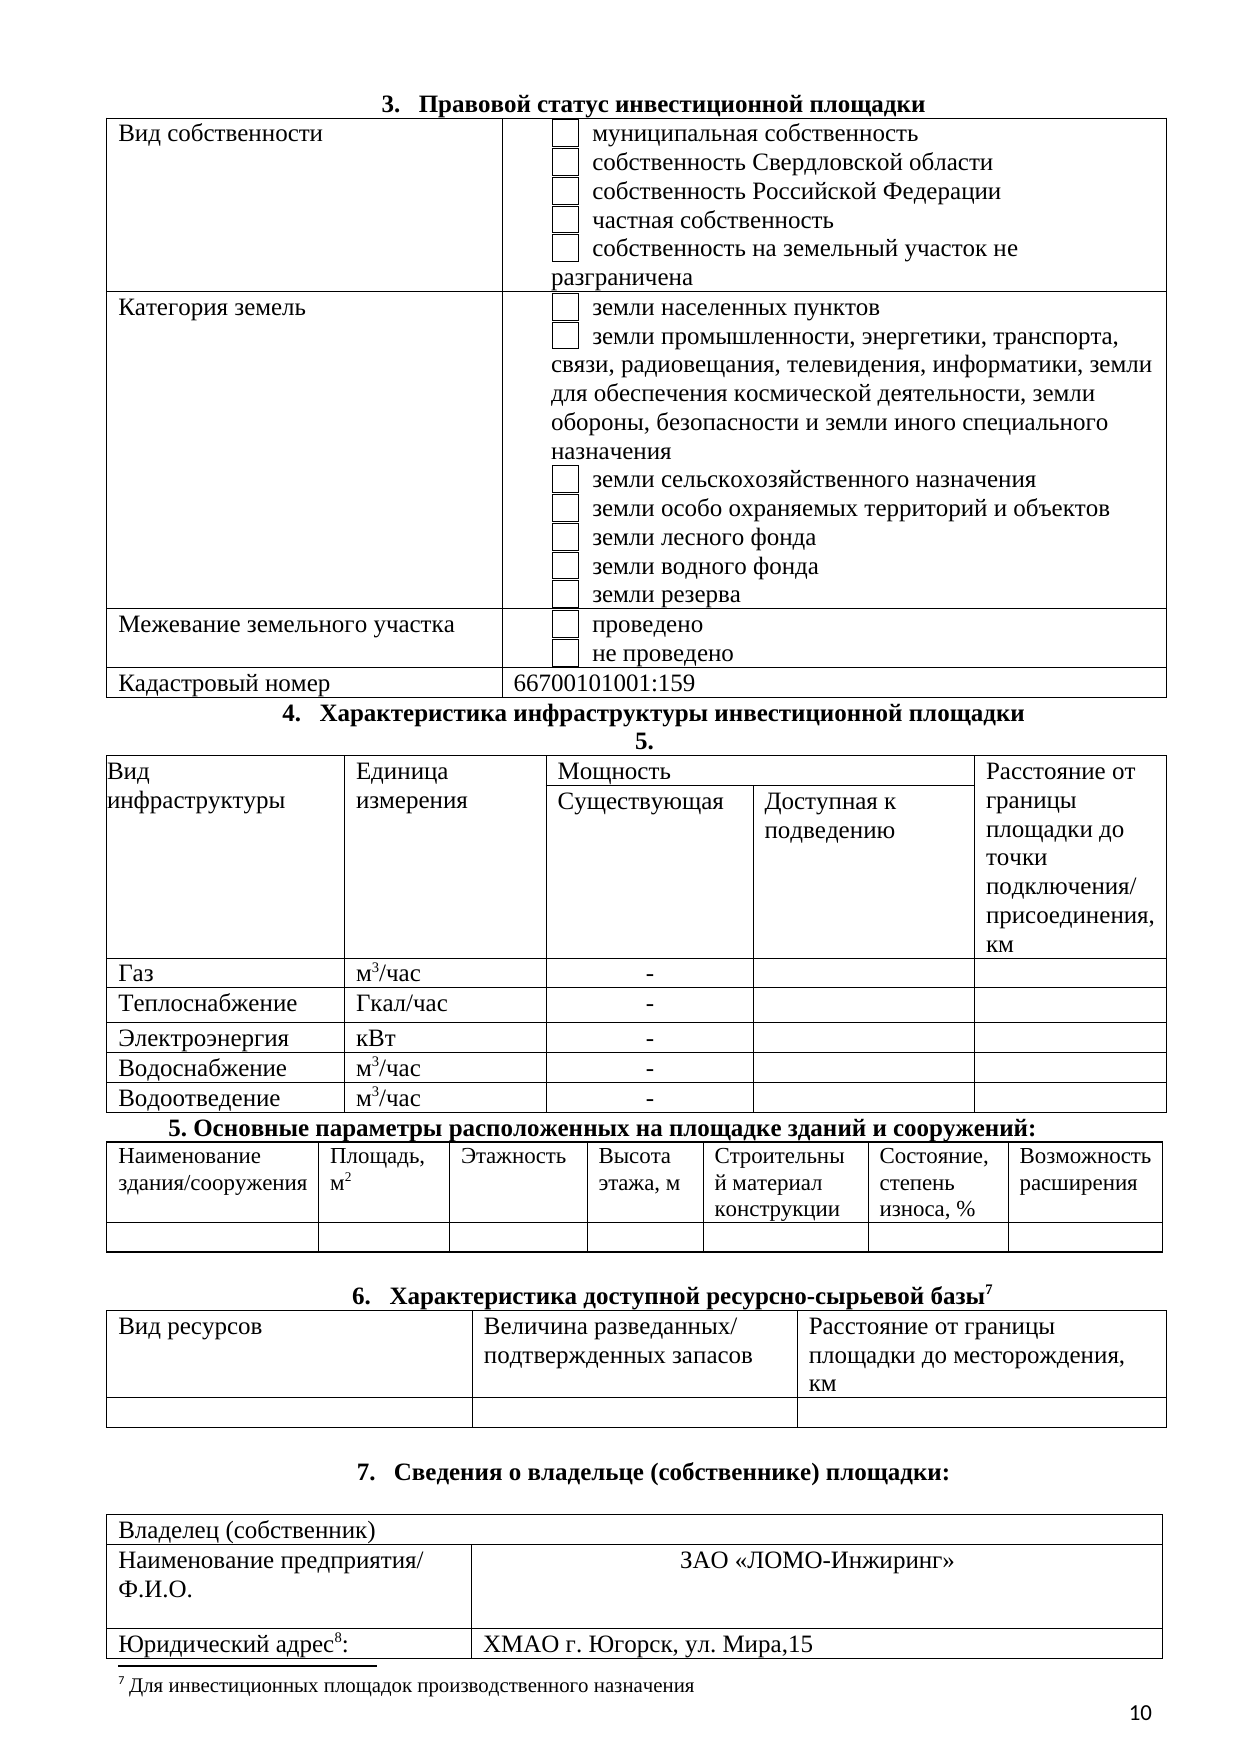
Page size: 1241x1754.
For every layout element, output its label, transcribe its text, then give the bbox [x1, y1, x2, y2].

table_cell [107, 1223, 318, 1251]
table_header муниципальная собственность собственность Свердловской области собственность Российской Федерации частная собственность собственность на земельный участок не разграничена [503, 119, 1166, 291]
table_cell проведено не проведено [503, 609, 1166, 667]
table_header Расстояние от границы площадки до месторождения, км [798, 1311, 1166, 1397]
table_header Вид ресурсов [107, 1311, 472, 1397]
list Правовой статус инвестиционной площадки [155, 89, 1152, 117]
table_cell Водоснабжение [107, 1053, 344, 1082]
table_header Владелец (собственник) [107, 1515, 1162, 1544]
table_cell [975, 959, 1166, 987]
table_cell [754, 1083, 974, 1112]
table_cell Доступная к подведению [754, 786, 974, 957]
table_cell [798, 1398, 1166, 1427]
table_cell [588, 1223, 703, 1251]
table_cell [975, 988, 1166, 1022]
table_cell [975, 1023, 1166, 1052]
table_header Возможность расширения [1009, 1143, 1162, 1222]
table_cell м3/час [345, 959, 546, 987]
list Характеристика доступной ресурсно-сырьевой базы [192, 1281, 1152, 1310]
table_cell Юридический адрес: [107, 1629, 471, 1657]
table_cell [975, 1083, 1166, 1112]
table_cell ЗАО «ЛОМО-Инжиринг» [472, 1545, 1162, 1628]
table_cell [754, 1023, 974, 1052]
table_cell - [547, 1053, 753, 1082]
table_cell Электроэнергия [107, 1023, 344, 1052]
table_cell Кадастровый номер [107, 668, 502, 697]
table_cell [107, 1398, 472, 1427]
table_cell 66700101001:159 [503, 668, 1166, 697]
table_cell [1009, 1223, 1162, 1251]
table_cell Существующая [547, 786, 753, 957]
table_header Строительный материал конструкции [704, 1143, 868, 1222]
table_header Наименование здания/сооружения [107, 1143, 318, 1222]
table_cell [754, 988, 974, 1022]
table_cell [473, 1398, 797, 1427]
table_cell Газ [107, 959, 344, 987]
table_cell - [547, 988, 753, 1022]
table_header Вид собственности [107, 119, 502, 291]
table_cell м3/час [345, 1083, 546, 1112]
table_cell ХМАО г. Югорск, ул. Мира,15 [472, 1629, 1162, 1657]
table_cell [869, 1223, 1008, 1251]
table_cell [450, 1223, 587, 1251]
table_cell земли населенных пунктов земли промышленности, энергетики, транспорта, связи, радиовещания, телевидения, информатики, земли для обеспечения космической деятельности, земли обороны, безопасности и земли иного специального назначения земли сельскохозяйственного назначения земли особо охраняемых территорий и объектов земли лесного фонда земли водного фонда земли резерва [503, 292, 1166, 608]
table_cell [754, 959, 974, 987]
table_cell [975, 1053, 1166, 1082]
table_cell Категория земель [107, 292, 502, 608]
table_header Площадь, м2 [319, 1143, 449, 1222]
table_header Единица измерения [345, 756, 546, 957]
table_cell Водоотведение [107, 1083, 344, 1112]
table_cell Межевание земельного участка [107, 609, 502, 667]
table_header Состояние, степень износа, % [869, 1143, 1008, 1222]
list Характеристика инфраструктуры инвестиционной площадки [155, 698, 1152, 726]
table_cell м3/час [345, 1053, 546, 1082]
table_header Высота этажа, м [588, 1143, 703, 1222]
table_cell Наименование предприятия/ Ф.И.О. [107, 1545, 471, 1628]
table_cell [754, 1053, 974, 1082]
list Сведения о владельце (собственнике) площадки: [155, 1457, 1152, 1486]
text 5. Основные параметры расположенных на площадке зданий и сооружений: [118, 1113, 1152, 1141]
table_header Этажность [450, 1143, 587, 1222]
table_cell - [547, 1083, 753, 1112]
table_header Вид инфраструктуры [107, 756, 344, 957]
table_cell кВт [345, 1023, 546, 1052]
table_cell - [547, 959, 753, 987]
table_header Мощность [547, 756, 974, 785]
table_cell - [547, 1023, 753, 1052]
table_header Величина разведанных/ подтвержденных запасов [473, 1311, 797, 1397]
table_cell [319, 1223, 449, 1251]
table_cell Теплоснабжение [107, 988, 344, 1022]
table_header Расстояние от границы площадки до точки подключения/ присоединения, км [975, 756, 1166, 957]
table_cell [704, 1223, 868, 1251]
table_cell Гкал/час [345, 988, 546, 1022]
